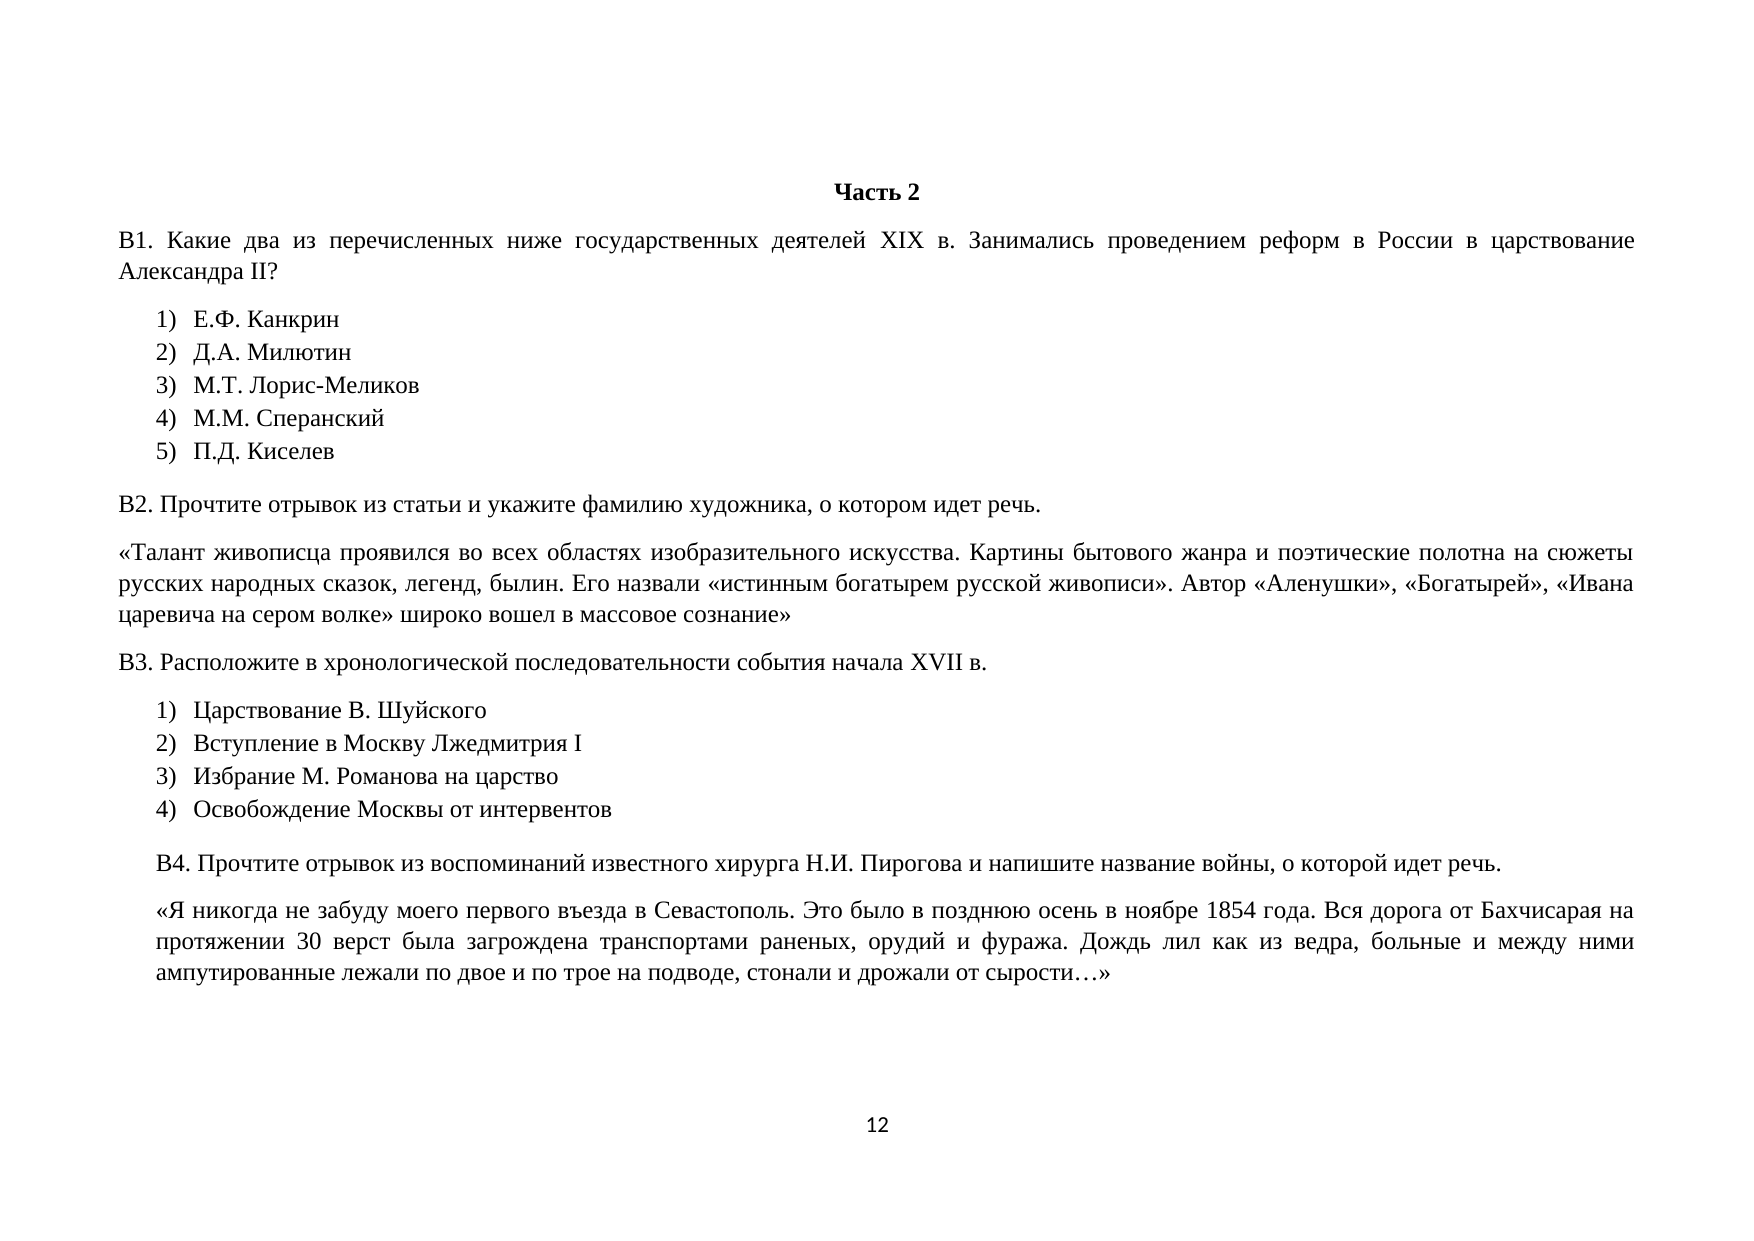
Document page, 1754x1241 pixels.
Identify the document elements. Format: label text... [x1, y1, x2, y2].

list М.М. Сперанский [156, 403, 1636, 431]
list Царствование В. Шуйского [156, 695, 1636, 723]
text В1. Какие два из перечисленных ниже государственных деятелей XIX в. Занимались проведением реформ в России в царствование Александра II? [118, 225, 1636, 285]
text В3. Расположите в хронологической последовательности события начала XVII в. [118, 647, 1636, 676]
list Вступление в Москву Лжедмитрия I [156, 728, 1636, 757]
text В2. Прочтите отрывок из статьи и укажите фамилию художника, о котором идет речь. [118, 489, 1636, 518]
list Освобождение Москвы от интервентов [156, 794, 1636, 823]
list М.Т. Лорис-Меликов [156, 370, 1636, 398]
text «Я никогда не забуду моего первого въезда в Севастополь. Это было в позднюю осень в ноябре 1854 года. Вся дорога от Бахчисарая на протяжении 30 верст была загрождена транспортами раненых, орудий и фуража. Дождь лил как из ведра, больные и между ними ампутированные лежали по двое и по трое на подводе, стонали и дрожали от сырости…» [156, 895, 1636, 986]
text «Талант живописца проявился во всех областях изобразительного искусства. Картины бытового жанра и поэтические полотна на сюжеты русских народных сказок, легенд, былин. Его назвали «истинным богатырем русской живописи». Автор «Аленушки», «Богатырей», «Ивана царевича на сером волке» широко вошел в массовое сознание» [118, 537, 1636, 628]
list Е.Ф. Канкрин [156, 304, 1636, 332]
text В4. Прочтите отрывок из воспоминаний известного хирурга Н.И. Пирогова и напишите название войны, о которой идет речь. [156, 848, 1636, 876]
list Д.А. Милютин [156, 337, 1636, 365]
list Избрание М. Романова на царство [156, 761, 1636, 789]
text Часть 2 [118, 177, 1636, 206]
list П.Д. Киселев [156, 436, 1636, 464]
